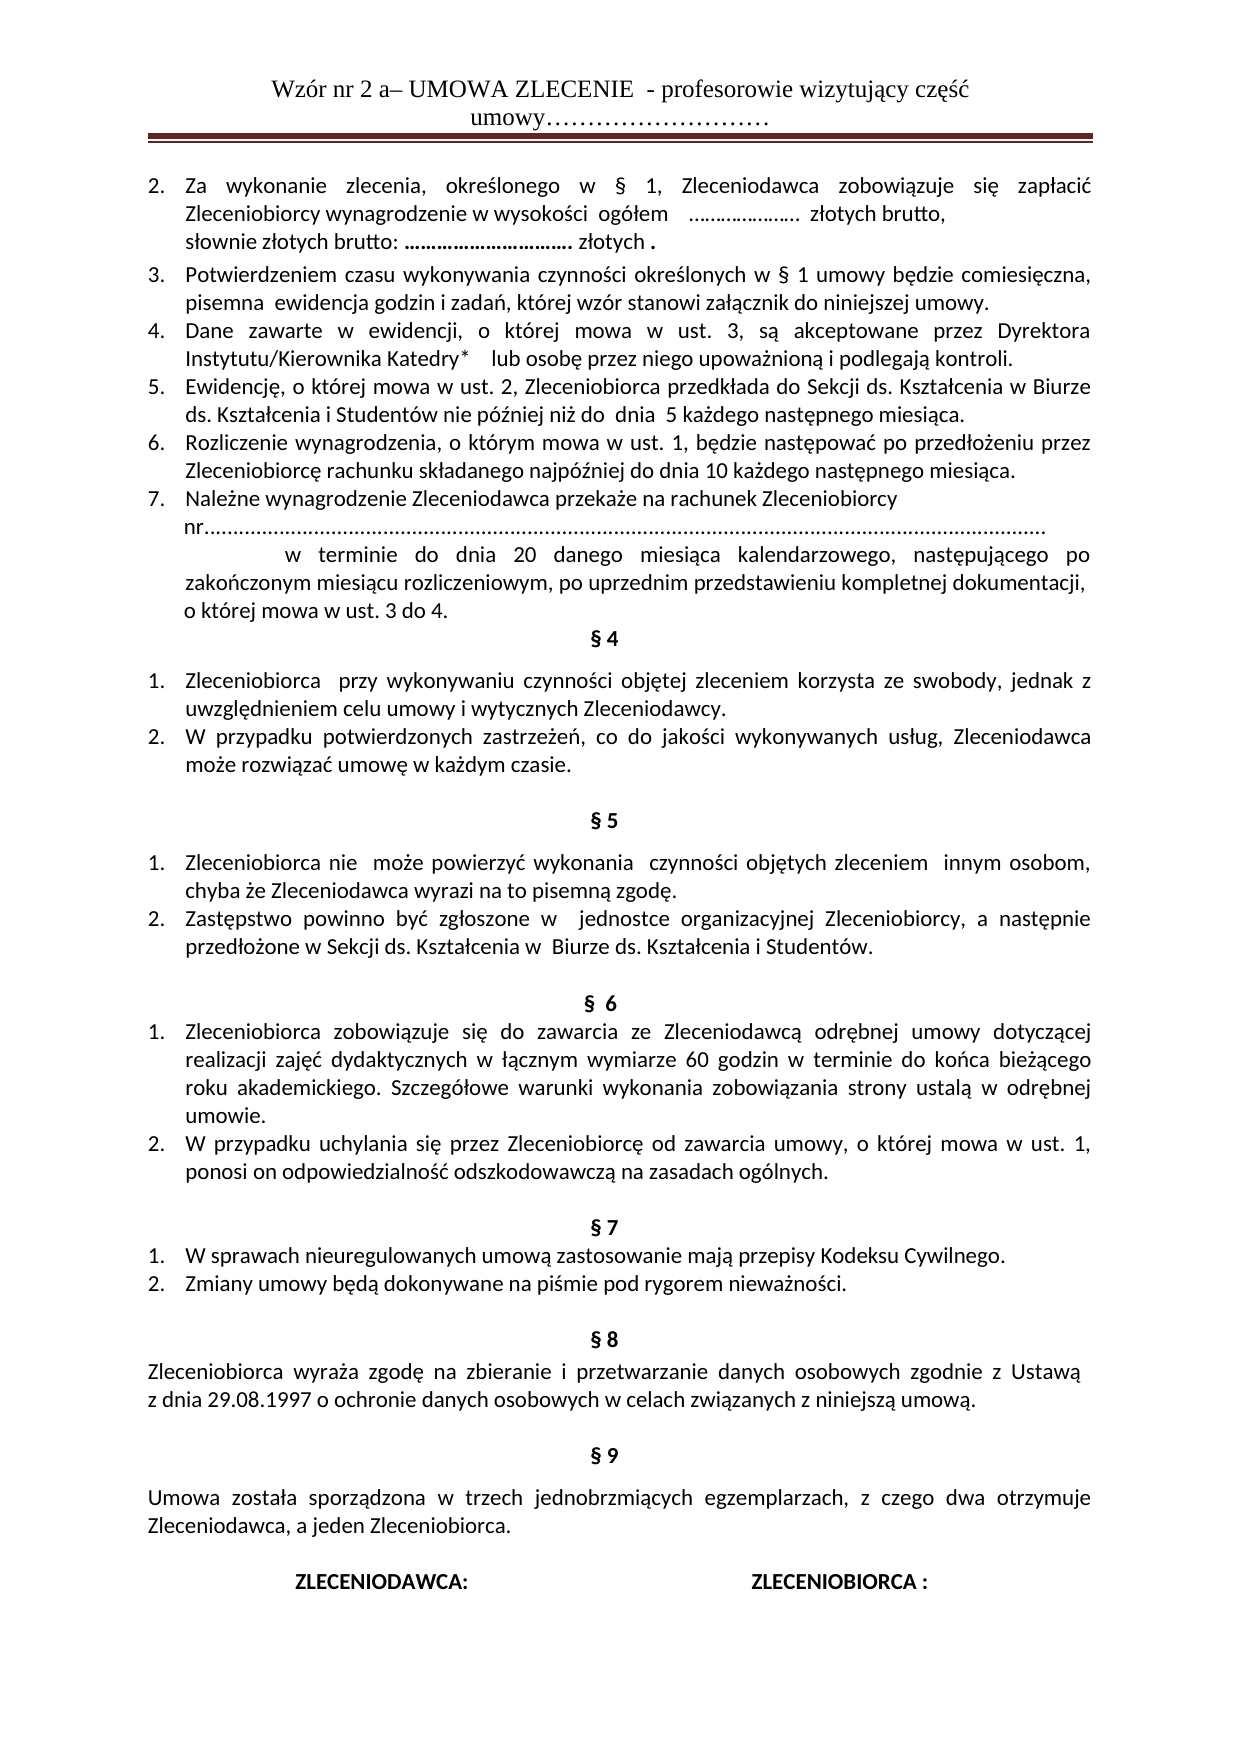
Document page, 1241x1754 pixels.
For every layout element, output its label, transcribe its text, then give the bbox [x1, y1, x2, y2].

text § 4 [590, 624, 1093, 652]
list Należne wynagrodzenie Zleceniodawca przekaże na rachunek Zleceniobiorcy [148, 484, 1093, 512]
text w terminie do dnia 20 danego miesiąca kalendarzowego, następującego po zakończonym miesiącu rozliczeniowym, po uprzednim przedstawieniu kompletnej dokumentacji, o której mowa w ust. 3 do 4. [148, 540, 1093, 624]
list Ewidencję, o której mowa w ust. 2, Zleceniobiorca przedkłada do Sekcji ds. Kształcenia w Biurze ds. Kształcenia i Studentów nie później niż do dnia 5 każdego następnego miesiąca. [148, 372, 1093, 428]
list Zleceniobiorca zobowiązuje się do zawarcia ze Zleceniodawcą odrębnej umowy dotyczącej realizacji zajęć dydaktycznych w łącznym wymiarze 60 godzin w terminie do końca bieżącego roku akademickiego. Szczegółowe warunki wykonania zobowiązania strony ustalą w odrębnej umowie. [148, 1017, 1093, 1129]
list Dane zawarte w ewidencji, o której mowa w ust. 3, są akceptowane przez Dyrektora Instytutu/Kierownika Katedry* lub osobę przez niego upoważnioną i podlegają kontroli. [148, 316, 1093, 372]
list Potwierdzeniem czasu wykonywania czynności określonych w § 1 umowy będzie comiesięczna, pisemna ewidencja godzin i zadań, której wzór stanowi załącznik do niniejszej umowy. [148, 260, 1093, 316]
text § 8 [516, 1325, 1093, 1353]
list Zmiany umowy będą dokonywane na piśmie pod rygorem nieważności. [148, 1269, 1093, 1297]
text § 6 [185, 989, 1093, 1017]
list W przypadku uchylania się przez Zleceniobiorcę od zawarcia umowy, o której mowa w ust. 1, ponosi on odpowiedzialność odszkodowawczą na zasadach ogólnych. [148, 1129, 1093, 1185]
list Zleceniobiorca nie może powierzyć wykonania czynności objętych zleceniem innym osobom, chyba że Zleceniodawca wyrazi na to pisemną zgodę. [148, 848, 1093, 904]
text § 7 [516, 1213, 1093, 1241]
text nr.................................................................................................................................................. [148, 512, 1093, 540]
text ZLECENIODAWCA: ZLECENIOBIORCA : [148, 1567, 1093, 1595]
list W sprawach nieuregulowanych umową zastosowanie mają przepisy Kodeksu Cywilnego. [148, 1241, 1093, 1269]
text § 5 [516, 806, 1093, 834]
list Zleceniobiorca przy wykonywaniu czynności objętej zleceniem korzysta ze swobody, jednak z uwzględnieniem celu umowy i wytycznych Zleceniodawcy. [148, 666, 1093, 722]
list W przypadku potwierdzonych zastrzeżeń, co do jakości wykonywanych usług, Zleceniodawca może rozwiązać umowę w każdym czasie. [148, 722, 1093, 778]
list Rozliczenie wynagrodzenia, o którym mowa w ust. 1, będzie następować po przedłożeniu przez Zleceniobiorcę rachunku składanego najpóźniej do dnia 10 każdego następnego miesiąca. [148, 428, 1093, 484]
text słownie złotych brutto: …………………………. złotych . [185, 227, 1093, 256]
text Umowa została sporządzona w trzech jednobrzmiących egzemplarzach, z czego dwa otrzymuje Zleceniodawca, a jeden Zleceniobiorca. [148, 1483, 1093, 1539]
text Zleceniobiorca wyraża zgodę na zbieranie i przetwarzanie danych osobowych zgodnie z Ustawą z dnia 29.08.1997 o ochronie danych osobowych w celach związanych z niniejszą umową. [148, 1357, 1093, 1413]
text § 9 [516, 1441, 1093, 1469]
list Zastępstwo powinno być zgłoszone w jednostce organizacyjnej Zleceniobiorcy, a następnie przedłożone w Sekcji ds. Kształcenia w Biurze ds. Kształcenia i Studentów. [148, 904, 1093, 960]
list Za wykonanie zlecenia, określonego w § 1, Zleceniodawca zobowiązuje się zapłacić Zleceniobiorcy wynagrodzenie w wysokości ogółem ………………… złotych brutto, [148, 171, 1093, 227]
